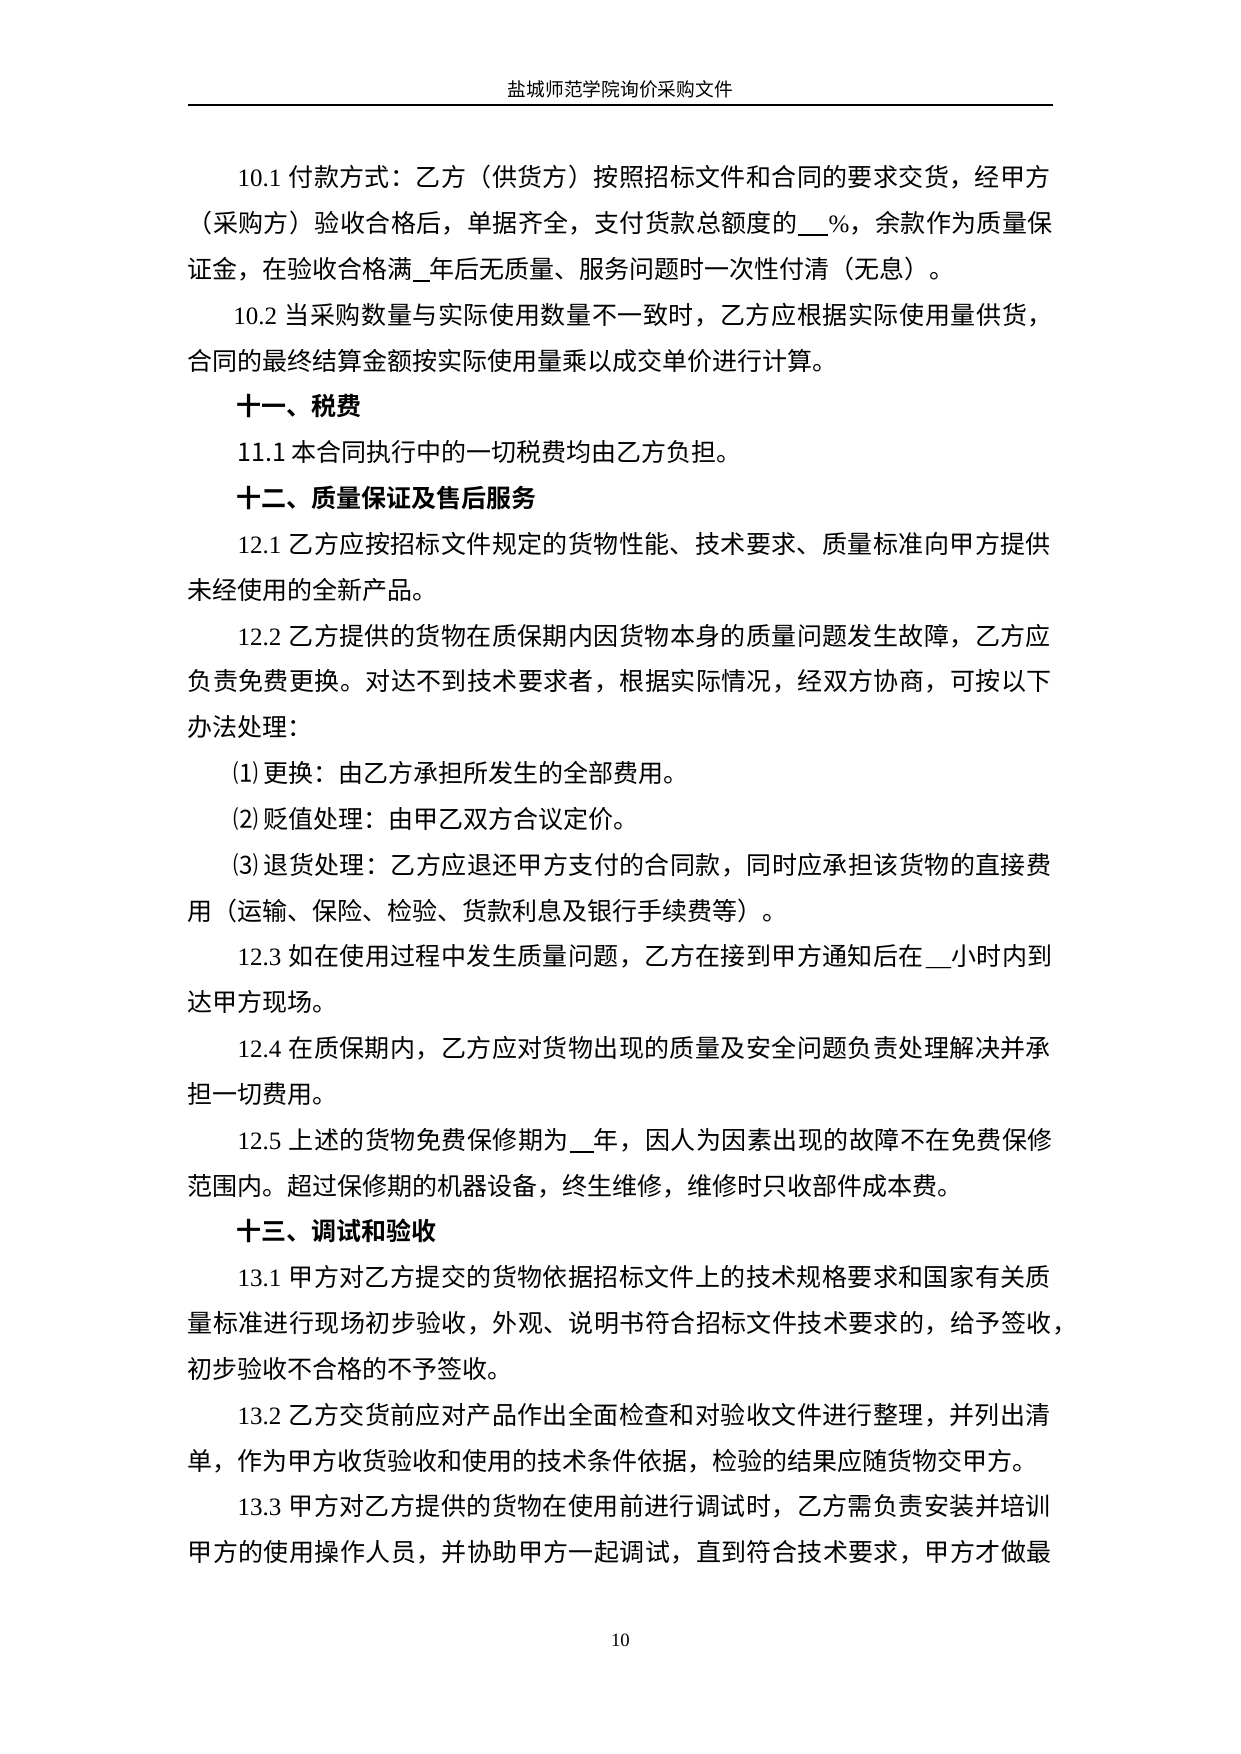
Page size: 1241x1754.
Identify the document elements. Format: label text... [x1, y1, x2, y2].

text 12.1 乙方应按招标文件规定的货物性能、技术要求、质量标准向甲方提供未经使用的全新产品。 [187, 517, 1053, 608]
text 12.5 上述的货物免费保修期为 年，因人为因素出现的故障不在免费保修范围内。超过保修期的机器设备，终生维修，维修时只收部件成本费。 [187, 1112, 1053, 1204]
text ⑴更换：由乙方承担所发生的全部费用。 [187, 746, 1053, 792]
text 十三、调试和验收 [187, 1204, 1053, 1250]
text 十一、税费 [187, 379, 1053, 425]
text ⑶退货处理：乙方应退还甲方支付的合同款，同时应承担该货物的直接费用（运输、保险、检验、货款利息及银行手续费等）。 [187, 837, 1053, 929]
text 10.2 当采购数量与实际使用数量不一致时，乙方应根据实际使用量供货，合同的最终结算金额按实际使用量乘以成交单价进行计算。 [187, 287, 1053, 379]
text 11.1 本合同执行中的一切税费均由乙方负担。 [187, 425, 1053, 471]
text 12.3 如在使用过程中发生质量问题，乙方在接到甲方通知后在__小时内到达甲方现场。 [187, 929, 1053, 1021]
text 13.2 乙方交货前应对产品作出全面检查和对验收文件进行整理，并列出清单，作为甲方收货验收和使用的技术条件依据，检验的结果应随货物交甲方。 [187, 1387, 1053, 1479]
text ⑵贬值处理：由甲乙双方合议定价。 [187, 792, 1053, 837]
text 12.2 乙方提供的货物在质保期内因货物本身的质量问题发生故障，乙方应负责免费更换。对达不到技术要求者，根据实际情况，经双方协商，可按以下办法处理： [187, 608, 1053, 746]
text 10.1 付款方式：乙方（供货方）按照招标文件和合同的要求交货，经甲方（采购方）验收合格后，单据齐全，支付货款总额度的 %，余款作为质量保证金，在验收合格满 年后无质量、服务问题时一次性付清（无息）。 [187, 150, 1053, 287]
text 13.1 甲方对乙方提交的货物依据招标文件上的技术规格要求和国家有关质量标准进行现场初步验收，外观、说明书符合招标文件技术要求的，给予签收，初步验收不合格的不予签收。 [187, 1250, 1053, 1387]
text 十二、质量保证及售后服务 [187, 471, 1053, 517]
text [187, 1479, 1053, 1571]
text 12.4 在质保期内，乙方应对货物出现的质量及安全问题负责处理解决并承担一切费用。 [187, 1021, 1053, 1112]
